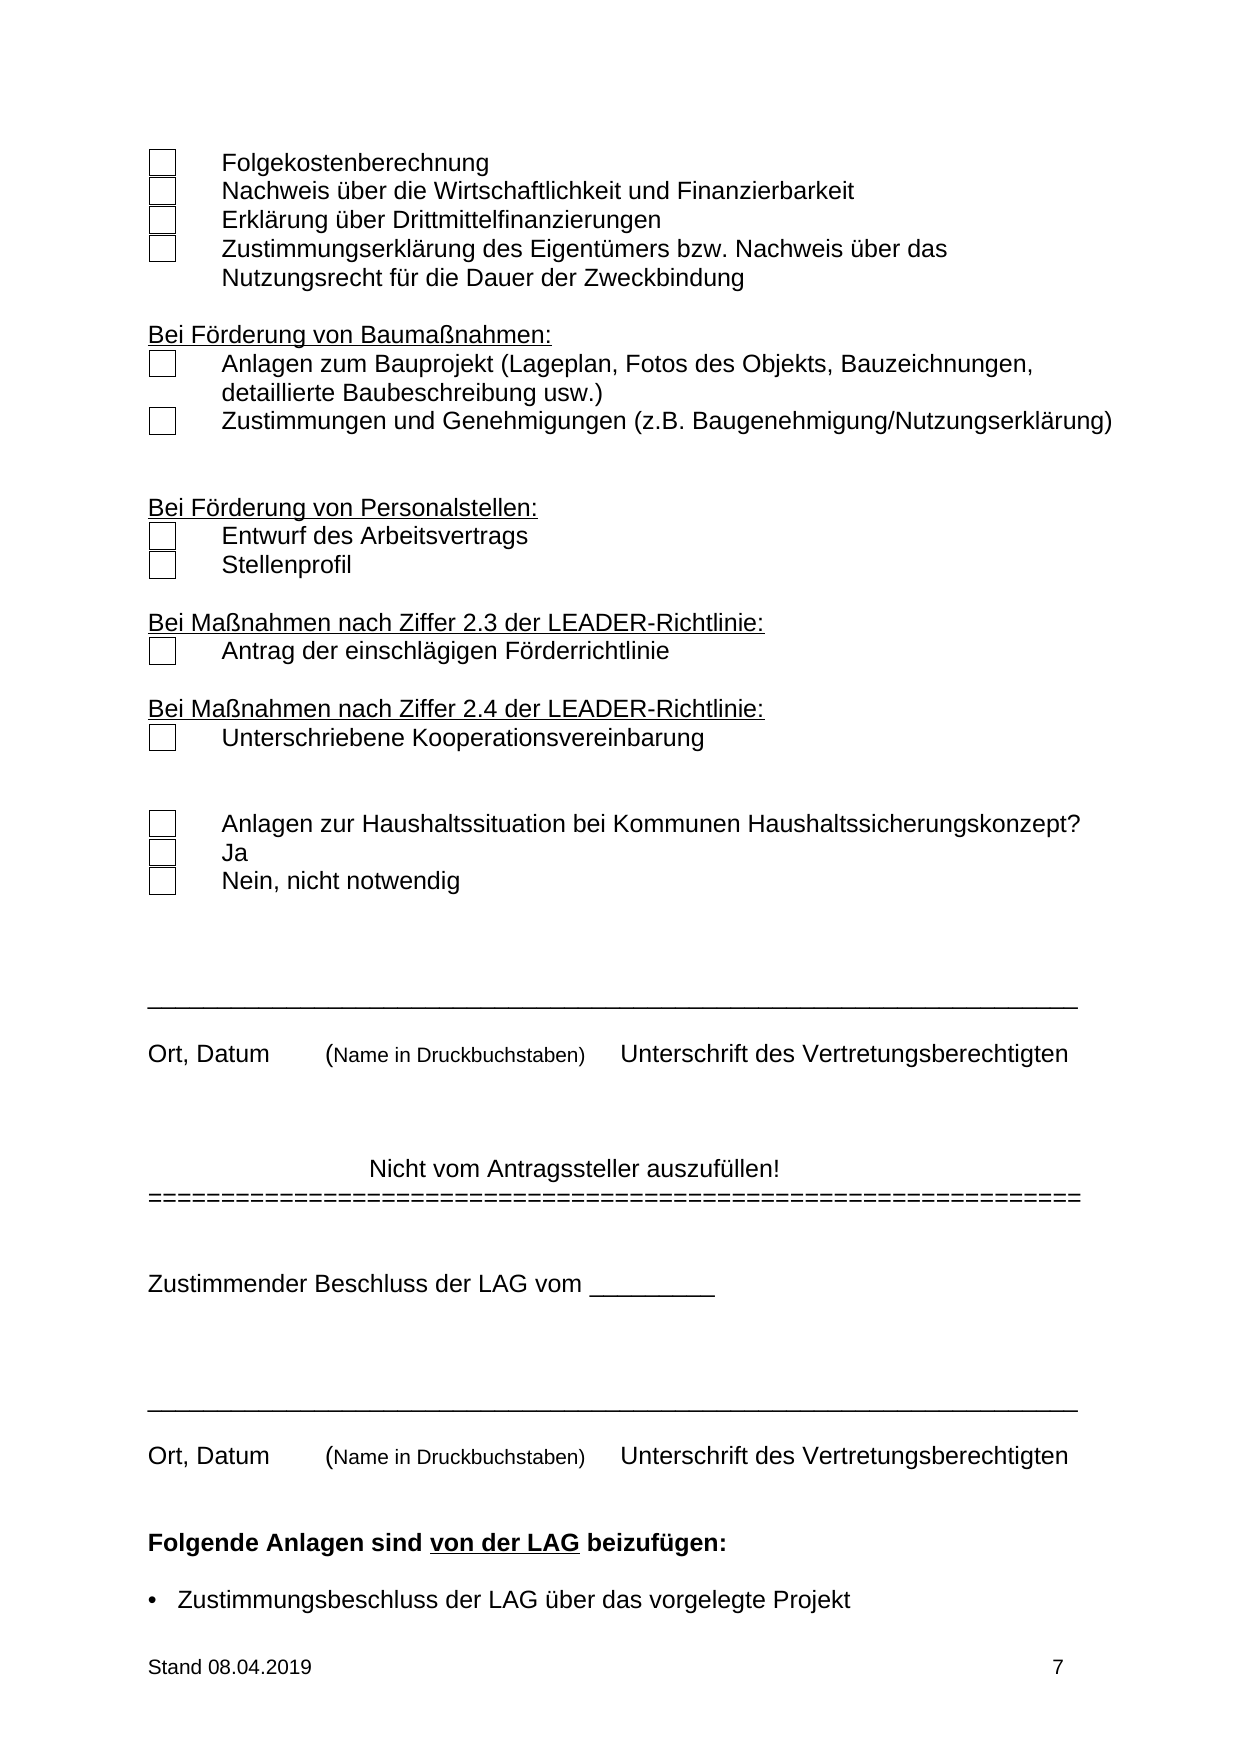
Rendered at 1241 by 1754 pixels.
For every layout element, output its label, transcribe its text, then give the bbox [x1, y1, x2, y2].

text Nachweis über die Wirtschaftlichkeit und Finanzierbarkeit [148, 176, 1093, 205]
text Bei Förderung von Personalstellen: [148, 493, 1093, 521]
text Anlagen zum Bauprojekt (Lageplan, Fotos des Objekts, Bauzeichnungen, detaillierte Baubeschreibung usw.) [148, 349, 1093, 406]
text Unterschriebene Kooperationsvereinbarung [148, 723, 1093, 751]
text Zustimmungen und Genehmigungen (z.B. Baugenehmigung/Nutzungserklärung) [148, 406, 1122, 435]
text Entwurf des Arbeitsvertrags [148, 521, 1093, 550]
text Ja [148, 838, 1093, 866]
text Zustimmender Beschluss der LAG vom _________ [148, 1269, 1093, 1298]
text Ort, Datum (Name in Druckbuchstaben) Unterschrift des Vertretungsberechtigten [148, 1441, 1093, 1470]
text ================================================================ [148, 1183, 1093, 1211]
text Erklärung über Drittmittelfinanzierungen [148, 205, 1093, 234]
text Bei Maßnahmen nach Ziffer 2.4 der LEADER-Richtlinie: [148, 694, 1093, 723]
text Folgekostenberechnung [148, 148, 1093, 176]
text Ort, Datum (Name in Druckbuchstaben) Unterschrift des Vertretungsberechtigten [148, 1039, 1093, 1068]
text ___________________________________________________________________ [148, 1384, 1093, 1413]
text Anlagen zur Haushaltssituation bei Kommunen Haushaltssicherungskonzept? [148, 809, 1093, 838]
text ___________________________________________________________________ [148, 981, 1093, 1010]
text Antrag der einschlägigen Förderrichtlinie [148, 636, 1093, 665]
text Folgende Anlagen sind von der LAG beizufügen: [148, 1528, 1093, 1556]
text Bei Förderung von Baumaßnahmen: [148, 320, 1093, 349]
text Nein, nicht notwendig [148, 866, 1093, 895]
text Zustimmungserklärung des Eigentümers bzw. Nachweis über das Nutzungsrecht für die Dauer der Zweckbindung [148, 234, 1093, 291]
text • Zustimmungsbeschluss der LAG über das vorgelegte Projekt [148, 1585, 1093, 1614]
text Stellenprofil [148, 550, 1093, 579]
text Nicht vom Antragssteller auszufüllen! [295, 1154, 1093, 1183]
text Bei Maßnahmen nach Ziffer 2.3 der LEADER-Richtlinie: [148, 608, 1093, 636]
